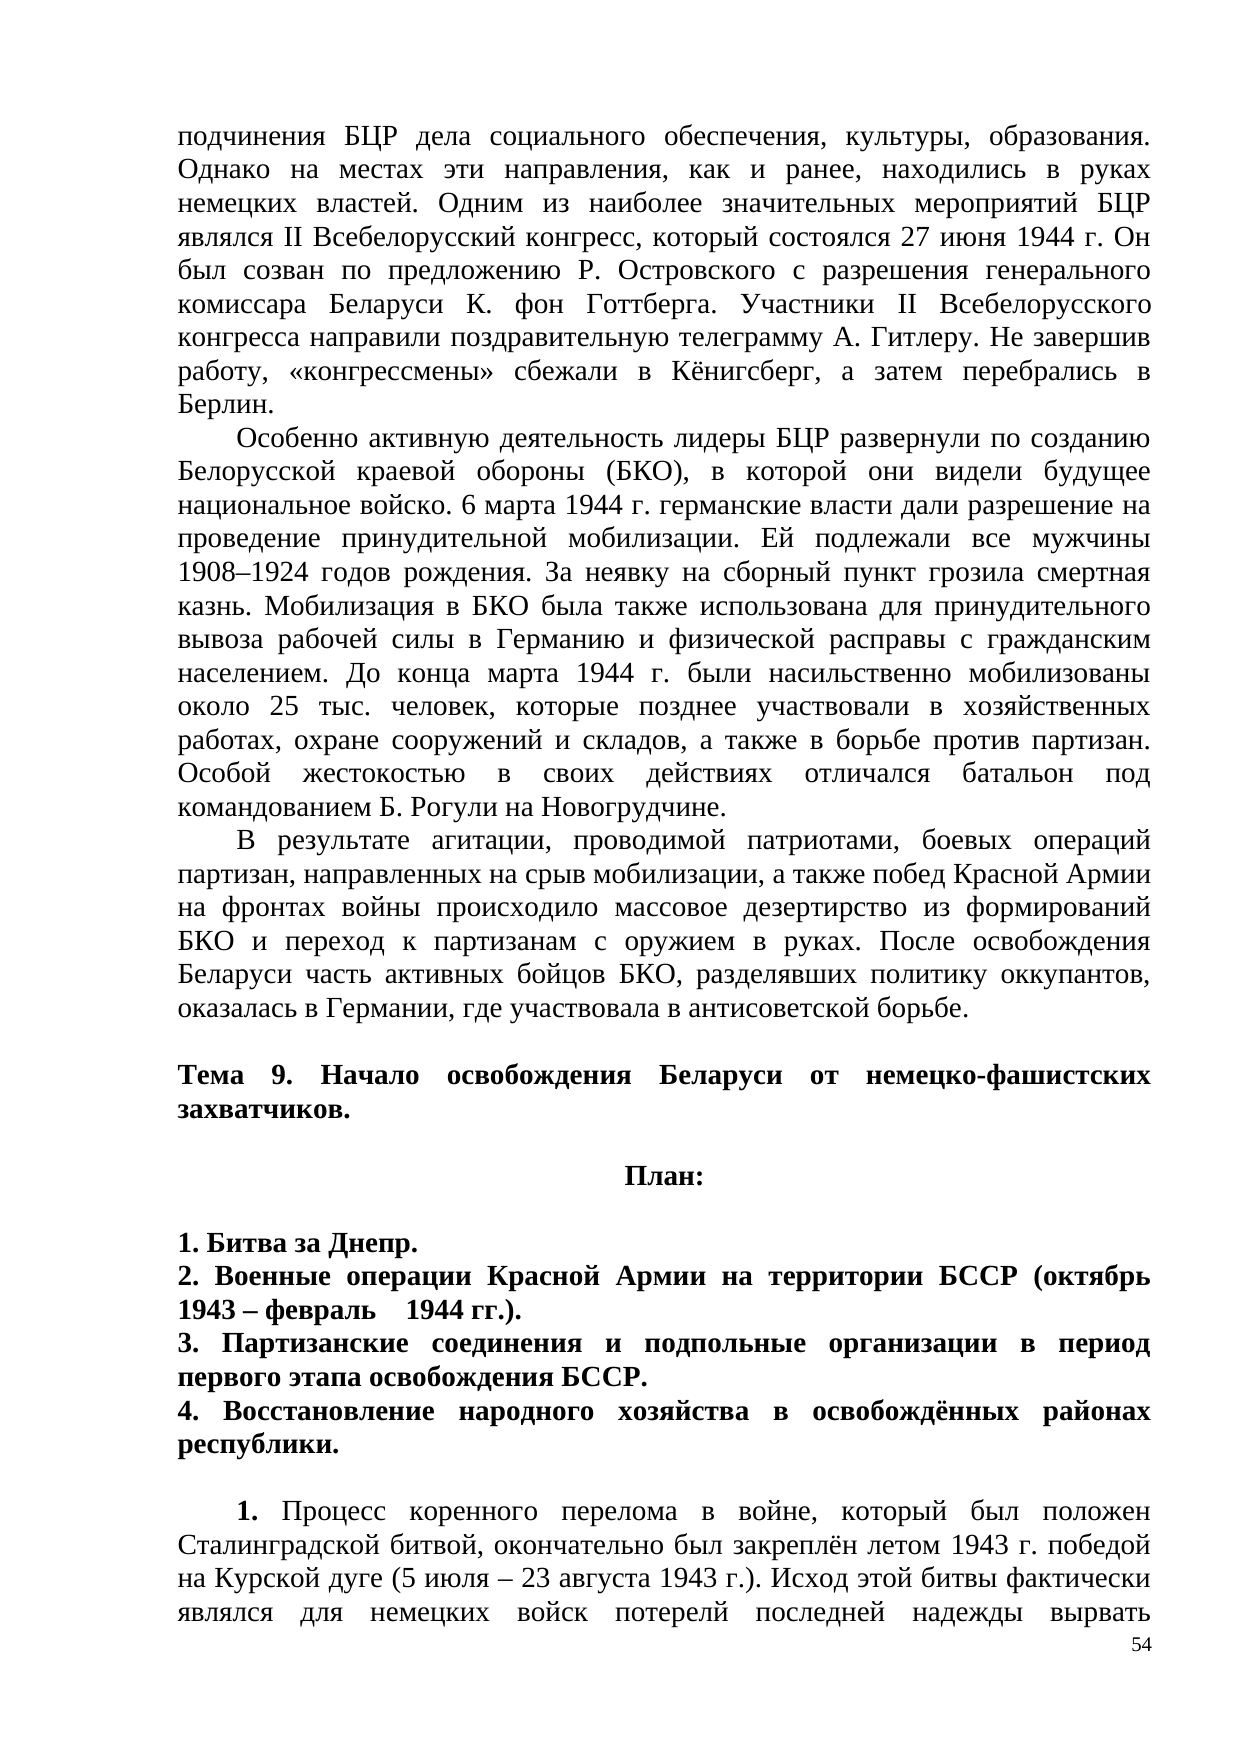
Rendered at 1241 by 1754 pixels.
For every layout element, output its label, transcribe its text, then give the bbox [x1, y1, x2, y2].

text 3. Партизанские соединения и подпольные организации в период первого этапа освобождения БССР. [177, 1326, 1152, 1393]
text 2. Военные операции Красной Армии на территории БССР (октябрь 1943 – февраль 1944 гг.). [177, 1258, 1152, 1326]
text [177, 118, 1152, 420]
text План: [177, 1158, 1152, 1191]
text Особенно активную деятельность лидеры БЦР развернули по созданию Белорусской краевой обороны (БКО), в которой они видели будущее национальное войско. 6 марта 1944 г. германские власти дали разрешение на проведение принудительной мобилизации. Ей подлежали все мужчины 1908–1924 годов рождения. За неявку на сборный пункт грозила смертная казнь. Мобилизация в БКО была также использована для принудительного вывоза рабочей силы в Германию и физической расправы с гражданским населением. До конца марта 1944 г. были насильственно мобилизованы около 25 тыс. человек, которые позднее участвовали в хозяйственных работах, охране сооружений и складов, а также в борьбе против партизан. Особой жестокостью в своих действиях отличался батальон под командованием Б. Рогули на Новогрудчине. [177, 420, 1152, 822]
text Тема 9. Начало освобождения Беларуси от немецко-фашистских захватчиков. [177, 1057, 1152, 1124]
text В результате агитации, проводимой патриотами, боевых операций партизан, направленных на срыв мобилизации, а также побед Красной Армии на фронтах войны происходило массовое дезертирство из формирований БКО и переход к партизанам с оружием в руках. После освобождения Беларуси часть активных бойцов БКО, разделявших политику оккупантов, оказалась в Германии, где участвовала в антисоветской борьбе. [177, 822, 1152, 1024]
text 1. Битва за Днепр. [177, 1225, 1152, 1258]
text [177, 1493, 1152, 1627]
text 4. Восстановление народного хозяйства в освобождённых районах республики. [177, 1393, 1152, 1460]
